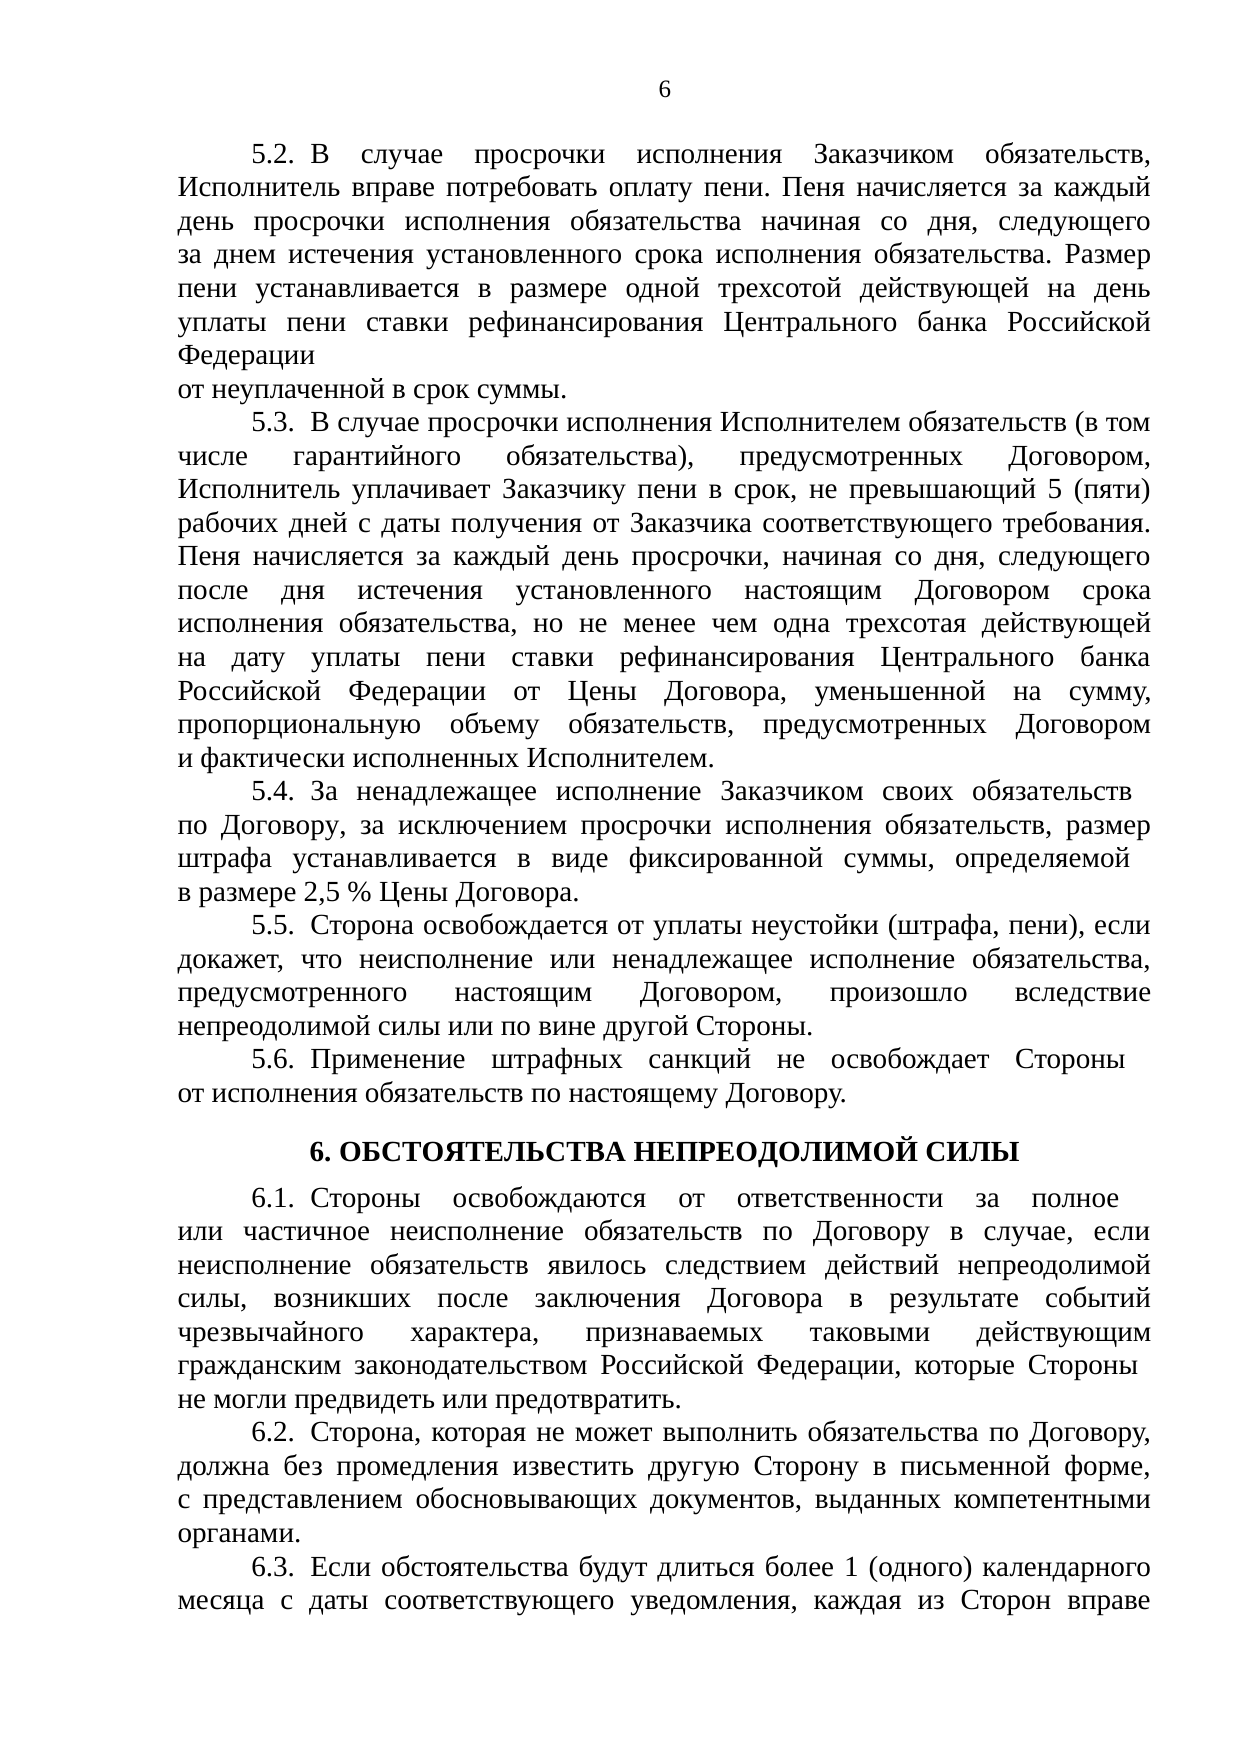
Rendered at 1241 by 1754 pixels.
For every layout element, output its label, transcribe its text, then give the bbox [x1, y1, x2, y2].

list Сторона освобождается от уплаты неустойки (штрафа, пени), если докажет, что неисполнение или ненадлежащее исполнение обязательства, предусмотренного настоящим Договором, произошло вследствие непреодолимой силы или по вине другой Стороны. [177, 907, 1152, 1042]
list В случае просрочки исполнения Заказчиком обязательств, Исполнитель вправе потребовать оплату пени. Пеня начисляется за каждый день просрочки исполнения обязательства начиная со дня, следующего за днем истечения установленного срока исполнения обязательства. Размер пени устанавливается в размере одной трехсотой действующей на день уплаты пени ставки рефинансирования Центрального банка Российской Федерации от неуплаченной в срок суммы. [177, 136, 1152, 404]
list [177, 1549, 1152, 1616]
list Сторона, которая не может выполнить обязательства по Договору, должна без промедления известить другую Сторону в письменной форме, с представлением обосновывающих документов, выданных компетентными органами. [177, 1414, 1152, 1549]
list В случае просрочки исполнения Исполнителем обязательств (в том числе гарантийного обязательства), предусмотренных Договором, Исполнитель уплачивает Заказчику пени в срок, не превышающий 5 (пяти) рабочих дней с даты получения от Заказчика соответствующего требования. Пеня начисляется за каждый день просрочки, начиная со дня, следующего после дня истечения установленного настоящим Договором срока исполнения обязательства, но не менее чем одна трехсотая действующей на дату уплаты пени ставки рефинансирования Центрального банка Российской Федерации от Цены Договора, уменьшенной на сумму, пропорциональную объему обязательств, предусмотренных Договором и фактически исполненных Исполнителем. [177, 404, 1152, 773]
list Стороны освобождаются от ответственности за полное или частичное неисполнение обязательств по Договору в случае, если неисполнение обязательств явилось следствием действий непреодолимой силы, возникших после заключения Договора в результате событий чрезвычайного характера, признаваемых таковыми действующим гражданским законодательством Российской Федерации, которые Стороны не могли предвидеть или предотвратить. [177, 1180, 1152, 1414]
list За ненадлежащее исполнение Заказчиком своих обязательств по Договору, за исключением просрочки исполнения обязательств, размер штрафа устанавливается в виде фиксированной суммы, определяемой в размере 2,5 % Цены Договора. [177, 773, 1152, 907]
list Применение штрафных санкций не освобождает Стороны от исполнения обязательств по настоящему Договору. [177, 1042, 1152, 1109]
subtitle ОБСТОЯТЕЛЬСТВА НЕПРЕОДОЛИМОЙ СИЛЫ [177, 1134, 1152, 1167]
